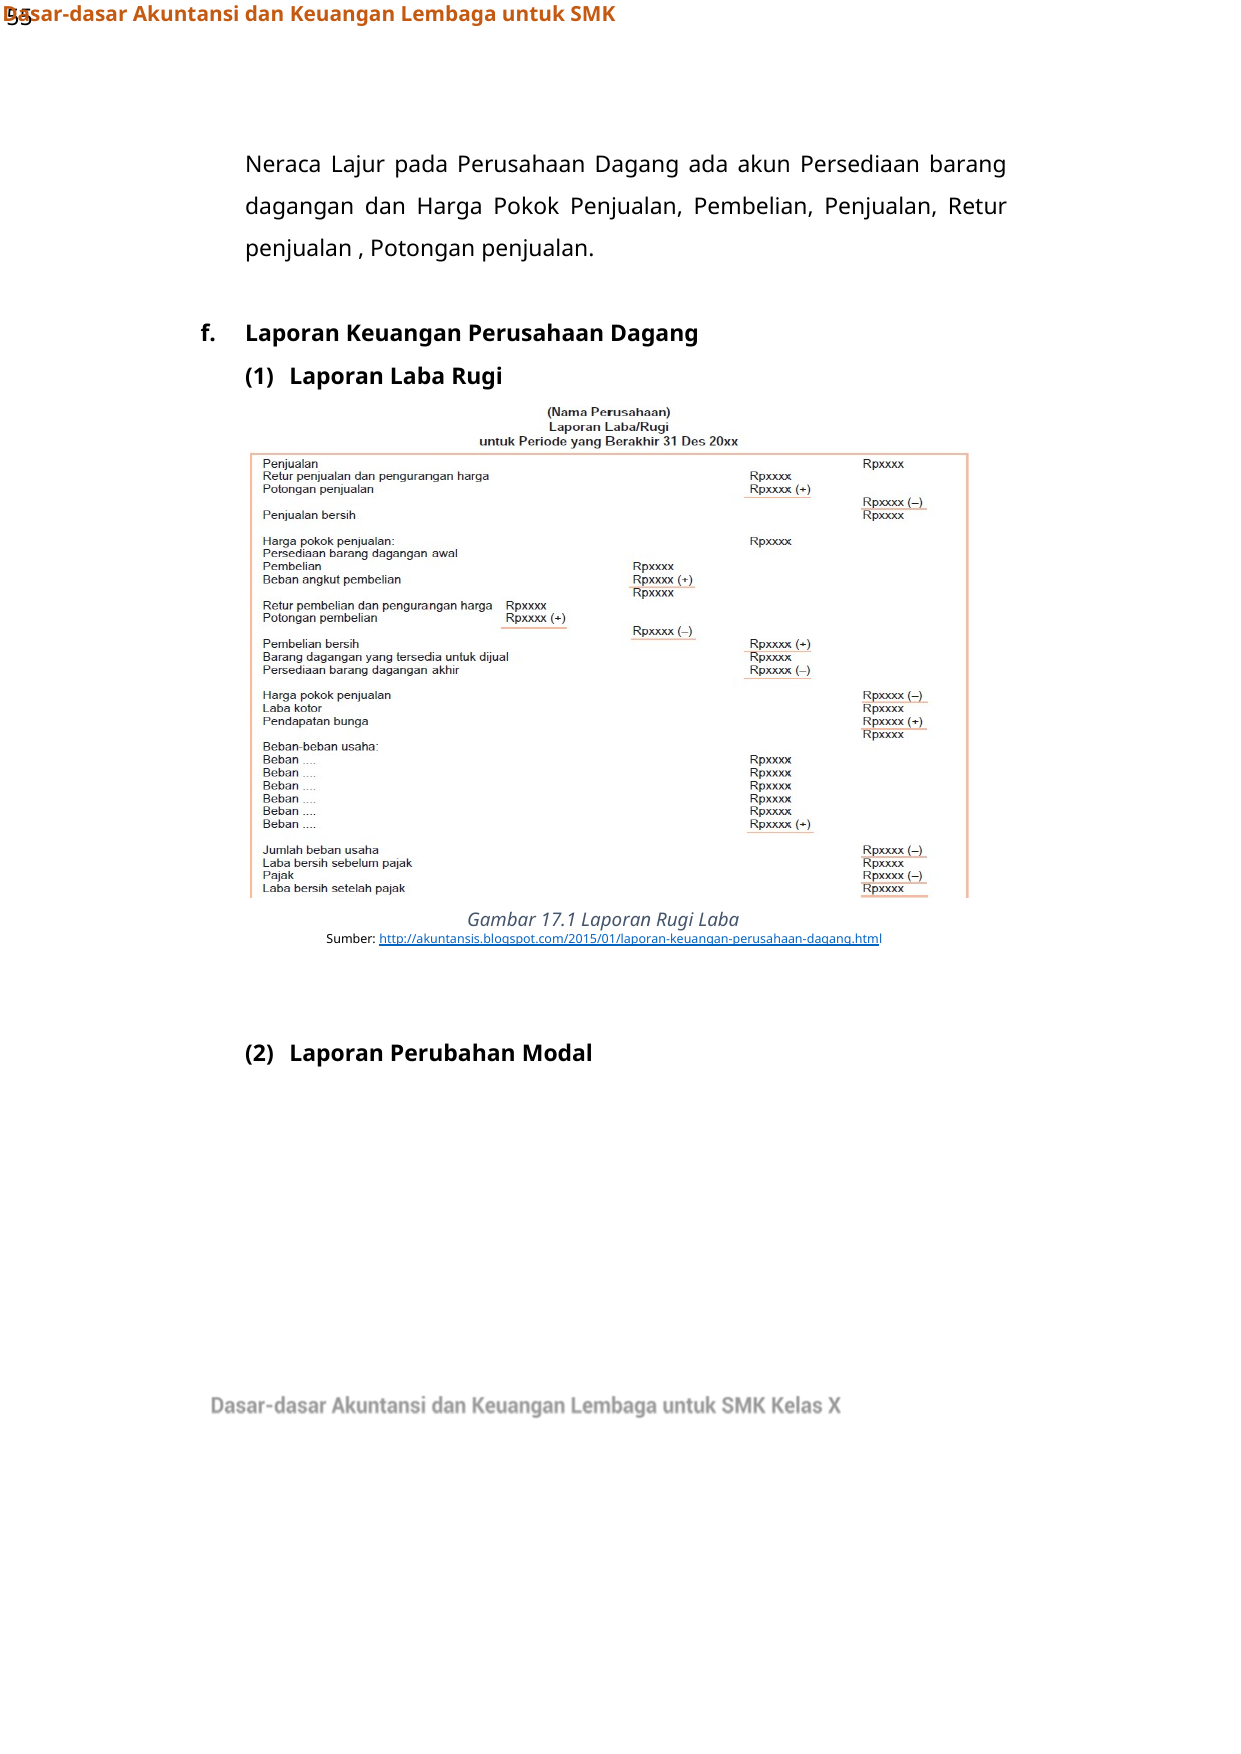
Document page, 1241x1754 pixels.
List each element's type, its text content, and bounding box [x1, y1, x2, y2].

picture [250, 406, 969, 898]
text Sumber: http://akuntansis.blogspot.com/2015/01/laporan-keuangan-perusahaan-dagang.html [235, 931, 973, 946]
picture [211, 1395, 842, 1419]
subtitle Laporan Keuangan Perusahaan Dagang [200, 317, 1071, 349]
text Neraca Lajur pada Perusahaan Dagang ada akun Persediaan barang dagangan dan Harga Pokok Penjualan, Pembelian, Penjualan, Retur penjualan , Potongan penjualan. [245, 148, 1008, 263]
list Laporan Laba Rugi [245, 359, 1071, 391]
subtitle Laporan Perubahan Modal [245, 1037, 1071, 1068]
